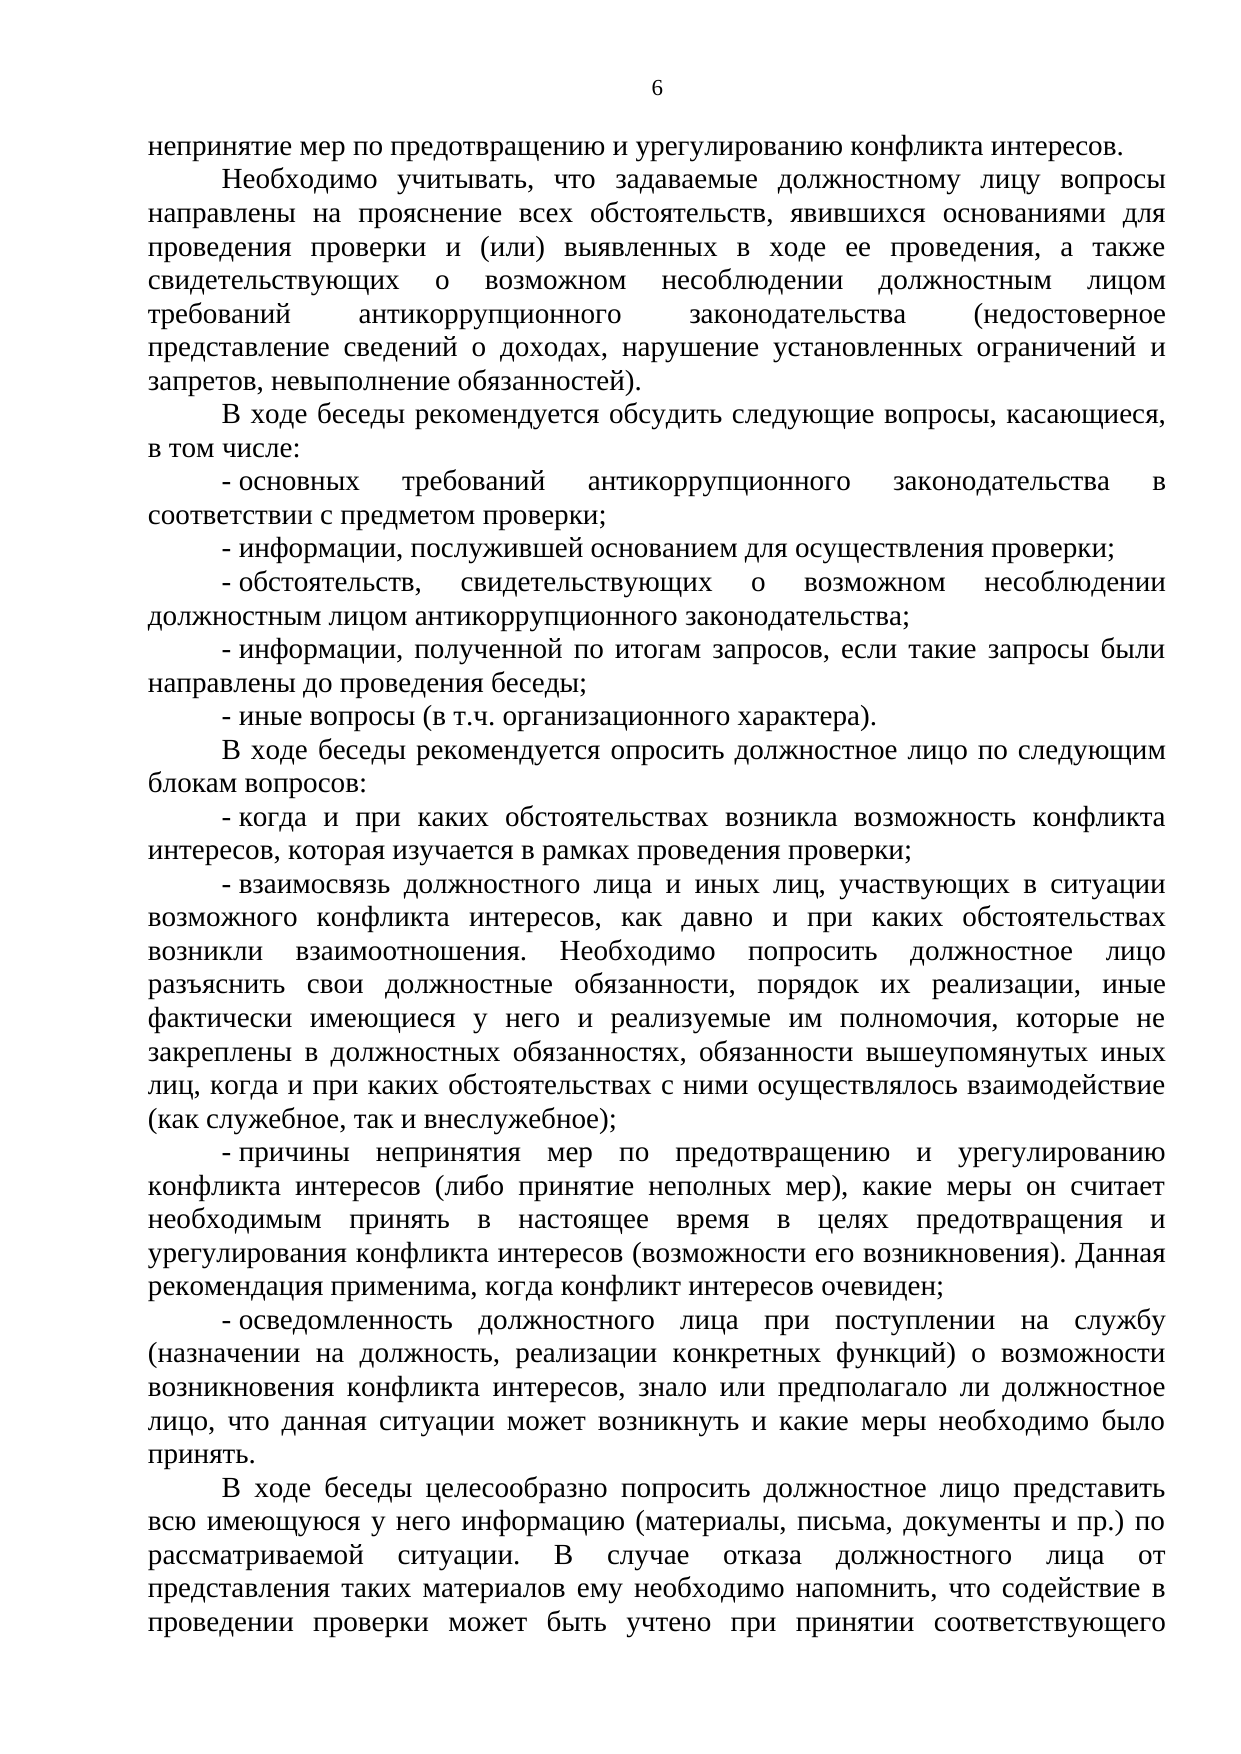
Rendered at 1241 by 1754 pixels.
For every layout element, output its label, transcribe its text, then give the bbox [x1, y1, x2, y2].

text - взаимосвязь должностного лица и иных лиц, участвующих в ситуации возможного конфликта интересов, как давно и при каких обстоятельствах возникли взаимоотношения. Необходимо попросить должностное лицо разъяснить свои должностные обязанности, порядок их реализации, иные фактически имеющиеся у него и реализуемые им полномочия, которые не закреплены в должностных обязанностях, обязанности вышеупомянутых иных лиц, когда и при каких обстоятельствах с ними осуществлялось взаимодействие (как служебное, так и внеслужебное); [148, 866, 1167, 1134]
text В ходе беседы рекомендуется опросить должностное лицо по следующим блокам вопросов: [148, 732, 1167, 799]
text - обстоятельств, свидетельствующих о возможном несоблюдении должностным лицом антикоррупционного законодательства; [148, 564, 1167, 631]
text - когда и при каких обстоятельствах возникла возможность конфликта интересов, которая изучается в рамках проведения проверки; [148, 799, 1167, 866]
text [148, 1470, 1167, 1637]
text - основных требований антикоррупционного законодательства в соответствии с предметом проверки; [148, 463, 1167, 531]
text - информации, полученной по итогам запросов, если такие запросы были направлены до проведения беседы; [148, 631, 1167, 698]
text - информации, послужившей основанием для осуществления проверки; [148, 531, 1167, 564]
text - осведомленность должностного лица при поступлении на службу (назначении на должность, реализации конкретных функций) о возможности возникновения конфликта интересов, знало или предполагало ли должностное лицо, что данная ситуации может возникнуть и какие меры необходимо было принять. [148, 1302, 1167, 1470]
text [148, 128, 1167, 162]
text - иные вопросы (в т.ч. организационного характера). [148, 698, 1167, 732]
text В ходе беседы рекомендуется обсудить следующие вопросы, касающиеся, в том числе: [148, 396, 1167, 463]
text Необходимо учитывать, что задаваемые должностному лицу вопросы направлены на прояснение всех обстоятельств, явившихся основаниями для проведения проверки и (или) выявленных в ходе ее проведения, а также свидетельствующих о возможном несоблюдении должностным лицом требований антикоррупционного законодательства (недостоверное представление сведений о доходах, нарушение установленных ограничений и запретов, невыполнение обязанностей). [148, 162, 1167, 396]
text - причины непринятия мер по предотвращению и урегулированию конфликта интересов (либо принятие неполных мер), какие меры он считает необходимым принять в настоящее время в целях предотвращения и урегулирования конфликта интересов (возможности его возникновения). Данная рекомендация применима, когда конфликт интересов очевиден; [148, 1134, 1167, 1302]
